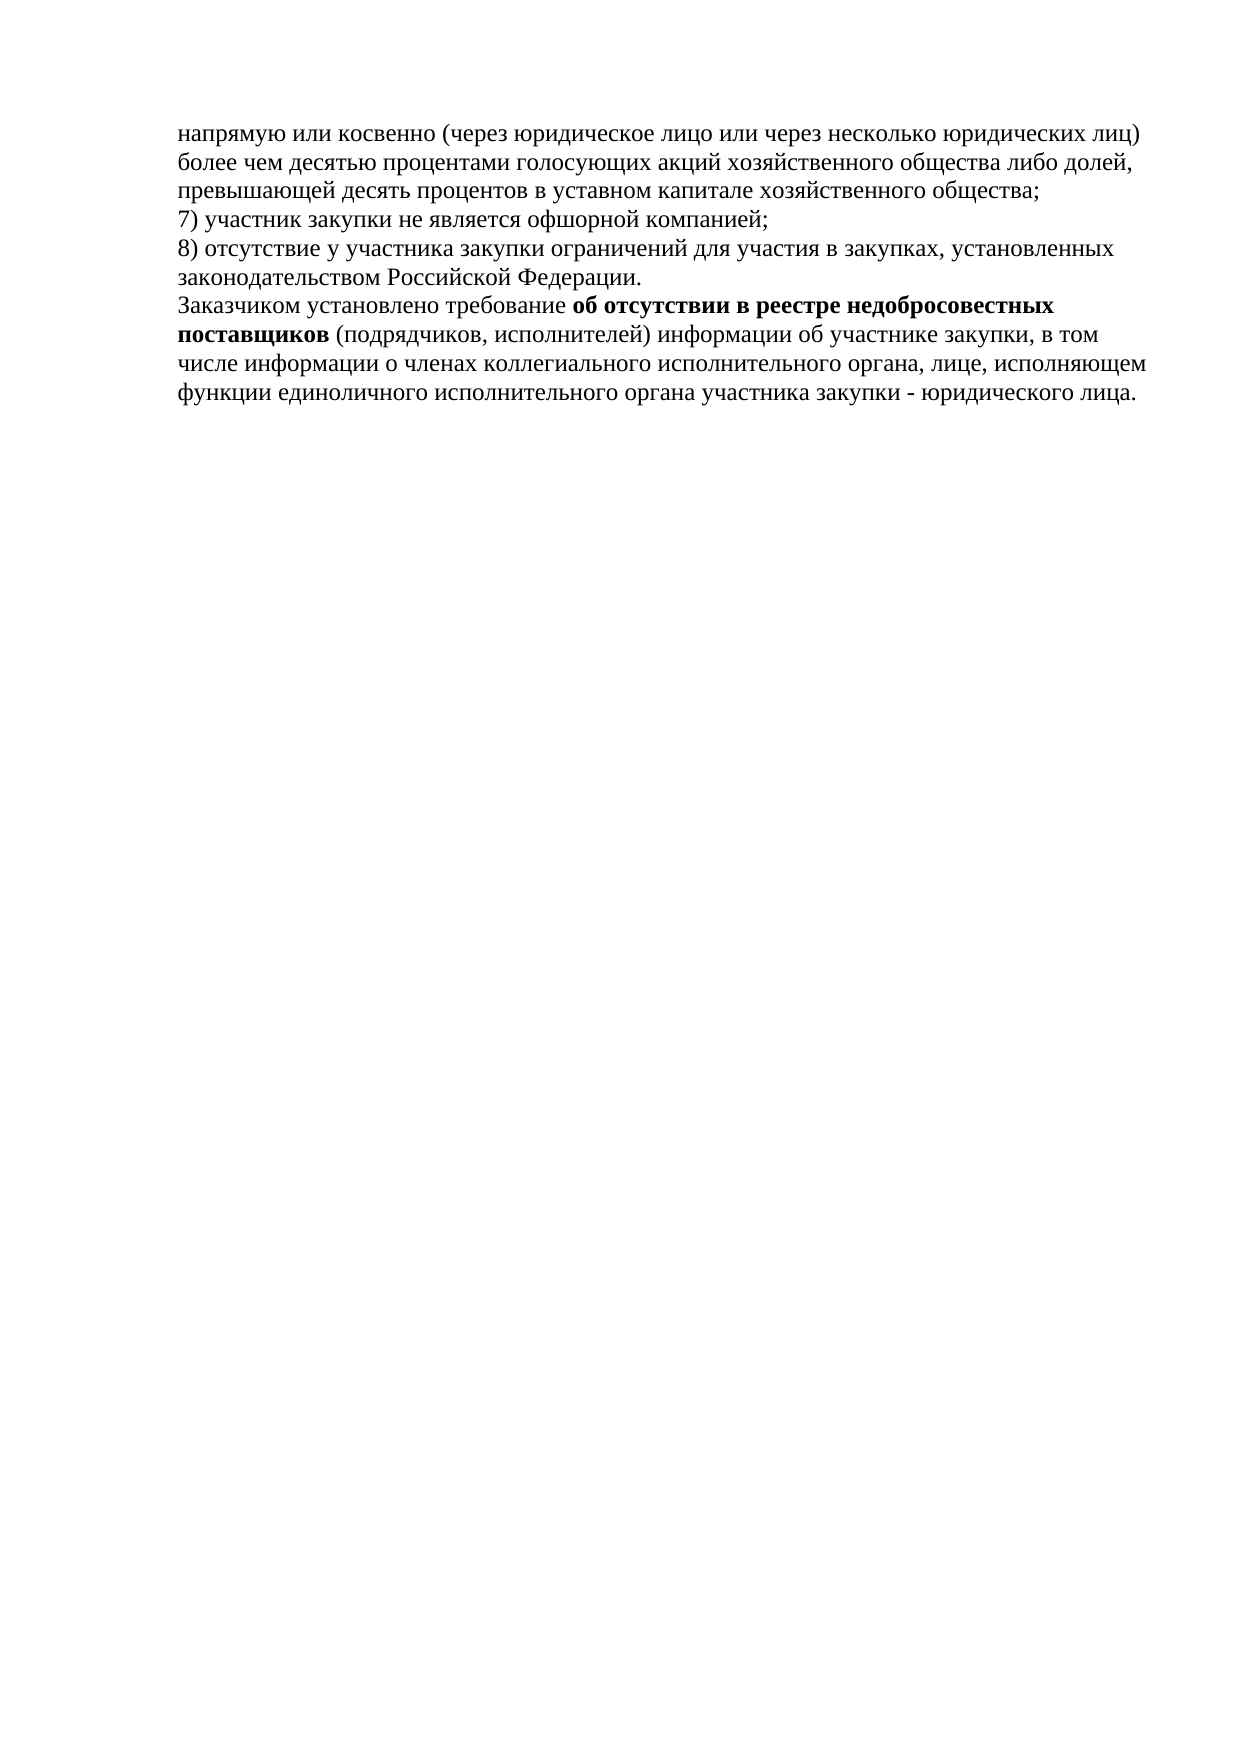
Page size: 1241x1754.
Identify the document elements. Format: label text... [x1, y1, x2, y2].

text 8) отсутствие у участника закупки ограничений для участия в закупках, установленных законодательством Российской Федерации. [177, 233, 1152, 291]
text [177, 118, 1152, 204]
text 7) участник закупки не является офшорной компанией; [177, 204, 1152, 233]
text Заказчиком установлено требование об отсутствии в реестре недобросовестных поставщиков (подрядчиков, исполнителей) информации об участнике закупки, в том числе информации о членах коллегиального исполнительного органа, лице, исполняющем функции единоличного исполнительного органа участника закупки - юридического лица. [177, 291, 1152, 406]
